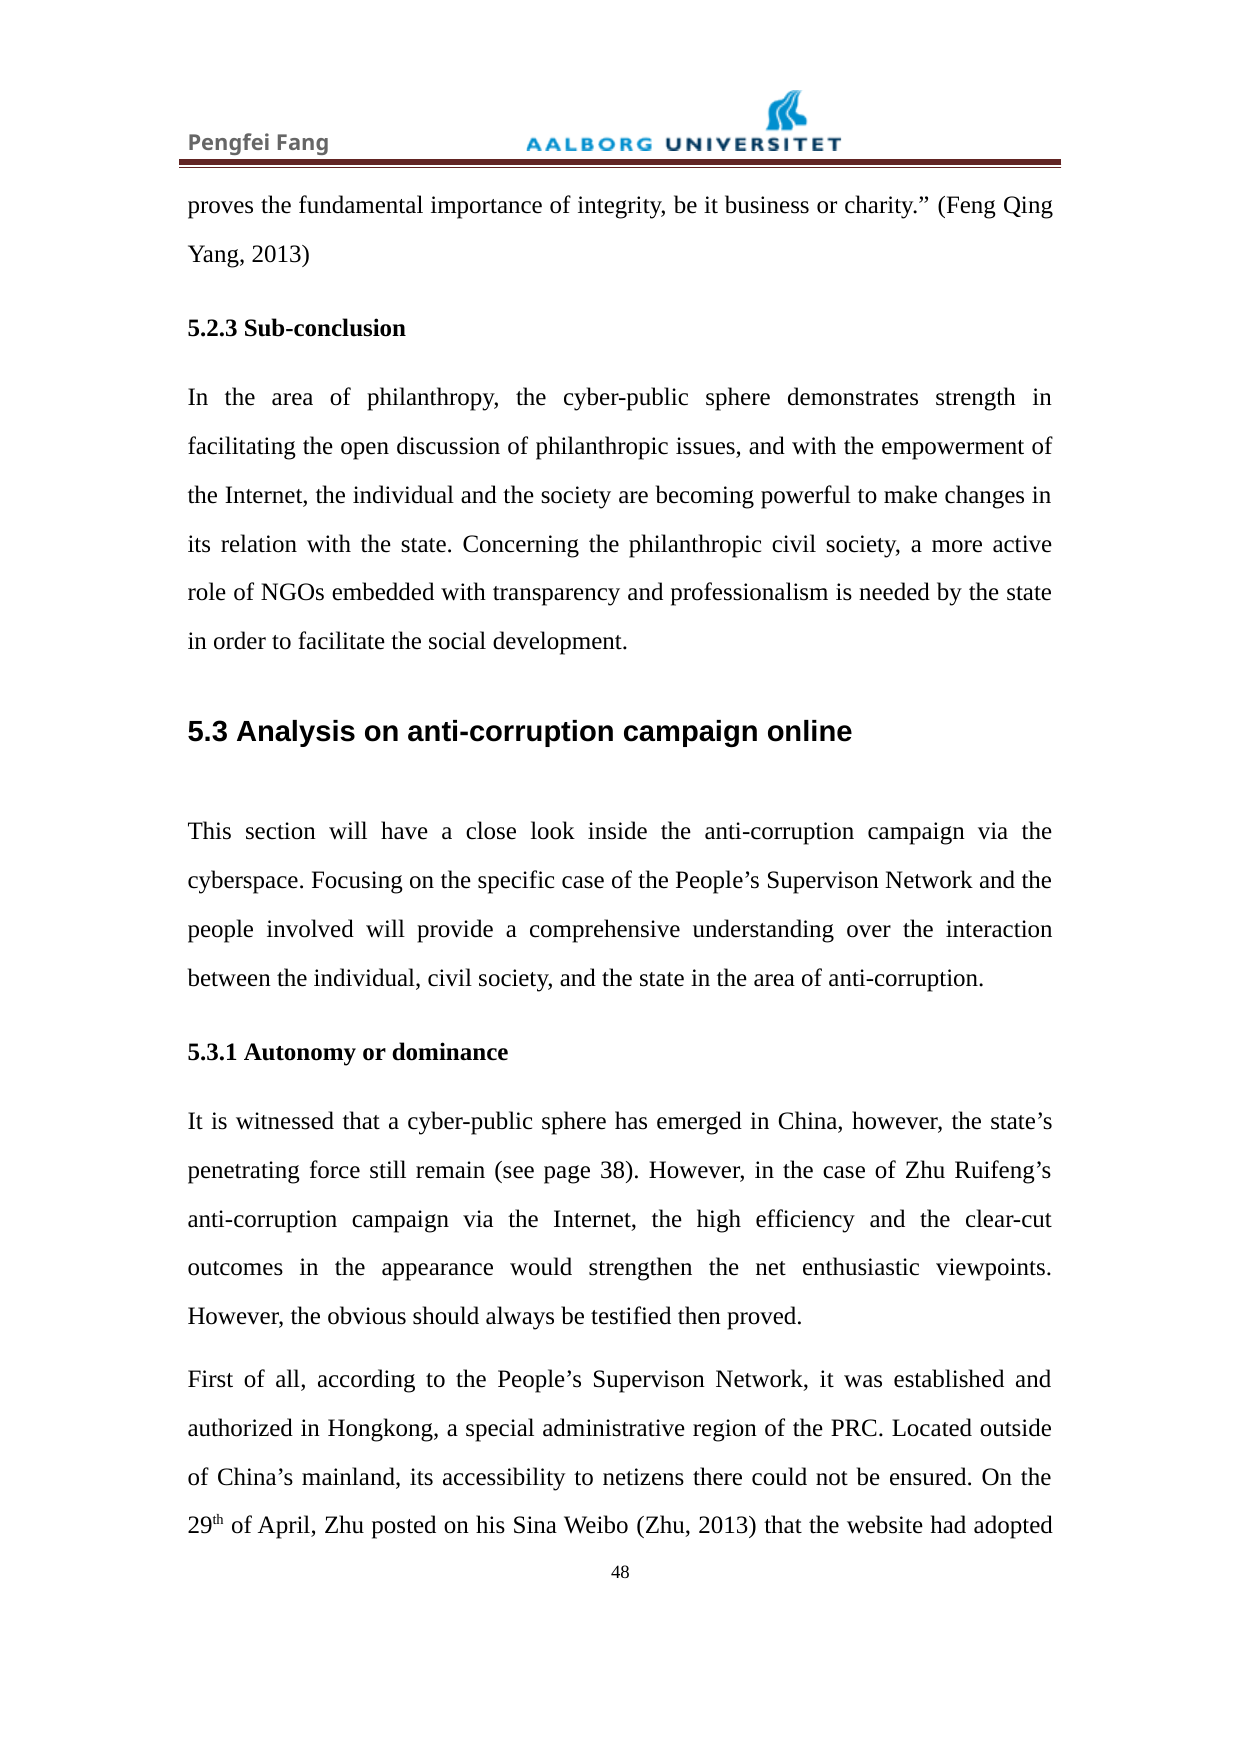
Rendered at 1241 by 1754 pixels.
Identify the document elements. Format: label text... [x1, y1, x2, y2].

text Autonomy or dominance [187, 1035, 1053, 1067]
subtitle Analysis on anti-corruption campaign online [187, 698, 1053, 763]
text It is witnessed that a cyber-public sphere has emerged in China, however, the state’s penetrating force still remain (see page 38). However, in the case of Zhu Ruifeng’s anti-corruption campaign via the Internet, the high efficiency and the clear-cut outcomes in the appearance would strengthen the net enthusiastic viewpoints. However, the obvious should always be testified then proved. [187, 1104, 1053, 1332]
picture [526, 90, 842, 151]
text Sub-conclusion [187, 311, 1053, 343]
text In the area of philanthropy, the cyber-public sphere demonstrates strength in facilitating the open discussion of philanthropic issues, and with the empowerment of the Internet, the individual and the society are becoming powerful to make changes in its relation with the state. Concerning the philanthropic civil society, a more active role of NGOs embedded with transparency and professionalism is needed by the state in order to facilitate the social development. [187, 381, 1053, 657]
text This section will have a close look inside the anti-corruption campaign via the cyberspace. Focusing on the specific case of the People’s Supervison Network and the people involved will provide a comprehensive understanding over the interaction between the individual, civil society, and the state in the area of anti-corruption. [187, 814, 1053, 993]
